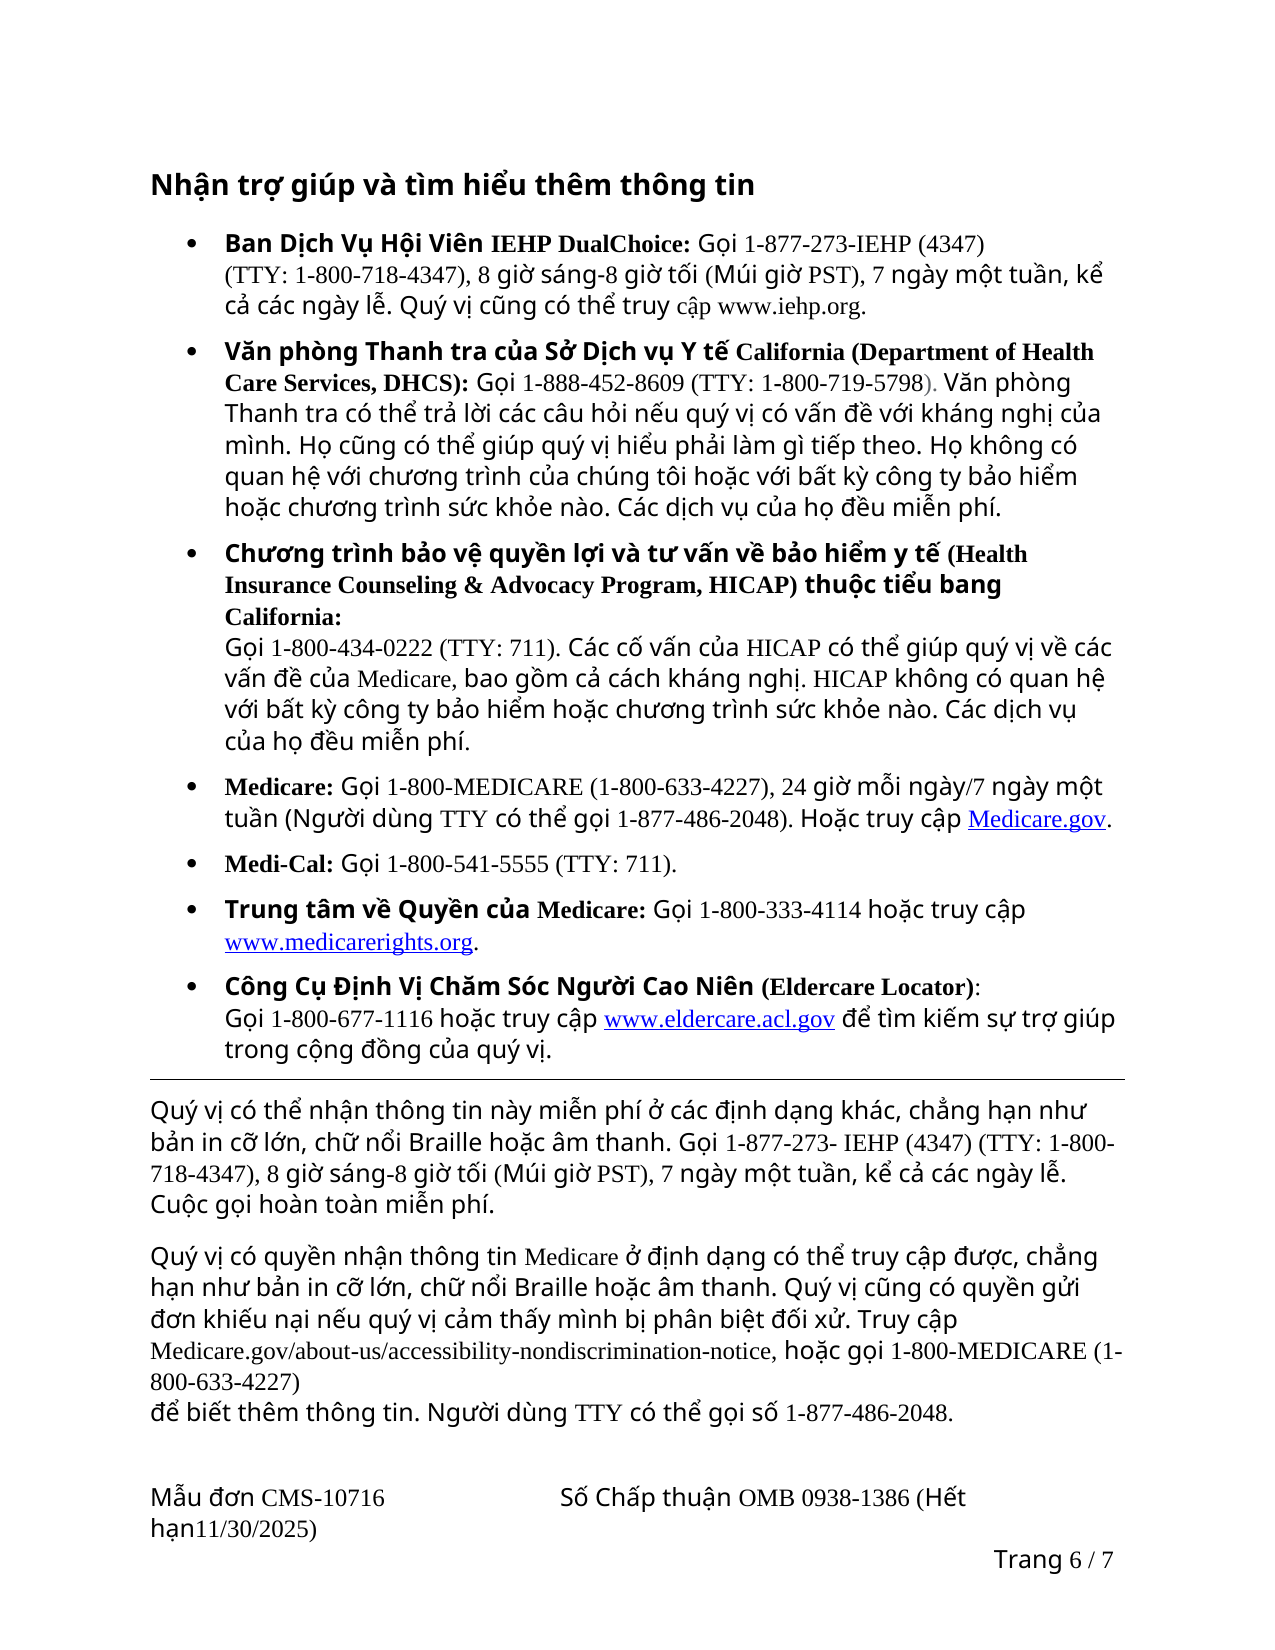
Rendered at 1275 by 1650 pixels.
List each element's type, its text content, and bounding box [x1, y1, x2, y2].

subtitle Nhận trợ giúp và tìm hiểu thêm thông tin [150, 171, 1125, 202]
text Medi-Cal: Gọi 1-800-541-5555 (TTY: 711). [187, 848, 1125, 879]
text Medicare: Gọi 1-800-MEDICARE (1-800-633-4227), 24 giờ mỗi ngày/7 ngày một tuần (Người dùng TTY có thể gọi 1-877-486-2048). Hoặc truy cập Medicare.gov. [187, 771, 1125, 833]
list Chương trình bảo vệ quyền lợi và tư vấn về bảo hiểm y tế (Health Insurance Counseling & Advocacy Program, HICAP) thuộc tiểu bang California: Gọi 1-800-434-0222 (TTY: 711). Các cố vấn của HICAP có thể giúp quý vị về các vấn đề của Medicare, bao gồm cả cách kháng nghị. HICAP không có quan hệ với bất kỳ công ty bảo hiểm hoặc chương trình sức khỏe nào. Các dịch vụ của họ đều miễn phí. [187, 537, 1125, 756]
list Văn phòng Thanh tra của Sở Dịch vụ Y tế California (Department of Health Care Services, DHCS): Gọi 1-888-452-8609 (TTY: 1-800-719-5798). Văn phòng Thanh tra có thể trả lời các câu hỏi nếu quý vị có vấn đề với kháng nghị của mình. Họ cũng có thể giúp quý vị hiểu phải làm gì tiếp theo. Họ không có quan hệ với chương trình của chúng tôi hoặc với bất kỳ công ty bảo hiểm hoặc chương trình sức khỏe nào. Các dịch vụ của họ đều miễn phí. [187, 335, 1125, 523]
text Quý vị có quyền nhận thông tin Medicare ở định dạng có thể truy cập được, chẳng hạn như bản in cỡ lớn, chữ nổi Braille hoặc âm thanh. Quý vị cũng có quyền gửi đơn khiếu nại nếu quý vị cảm thấy mình bị phân biệt đối xử. Truy cập Medicare.gov/about-us/accessibility-nondiscrimination-notice, hoặc gọi 1-800-MEDICARE (1-800-633-4227) để biết thêm thông tin. Người dùng TTY có thể gọi số 1-877-486-2048. [150, 1241, 1125, 1428]
text Công Cụ Định Vị Chăm Sóc Người Cao Niên (Eldercare Locator): Gọi 1-800-677-1116 hoặc truy cập www.eldercare.acl.gov để tìm kiếm sự trợ giúp trong cộng đồng của quý vị. [187, 971, 1125, 1064]
text Quý vị có thể nhận thông tin này miễn phí ở các định dạng khác, chẳng hạn như bản in cỡ lớn, chữ nổi Braille hoặc âm thanh. Gọi 1-877-273- IEHP (4347) (TTY: 1-800-718-4347), 8 giờ sáng-8 giờ tối (Múi giờ PST), 7 ngày một tuần, kể cả các ngày lễ. Cuộc gọi hoàn toàn miễn phí. [150, 1080, 1125, 1220]
text Trung tâm về Quyền của Medicare: Gọi 1-800-333-4114 hoặc truy cập www.medicarerights.org. [187, 894, 1125, 956]
list Ban Dịch Vụ Hội Viên IEHP DualChoice: Gọi 1-877-273-IEHP (4347) (TTY: 1-800-718-4347), 8 giờ sáng-8 giờ tối (Múi giờ PST), 7 ngày một tuần, kể cả các ngày lễ. Quý vị cũng có thể truy cập www.iehp.org. [187, 227, 1125, 321]
